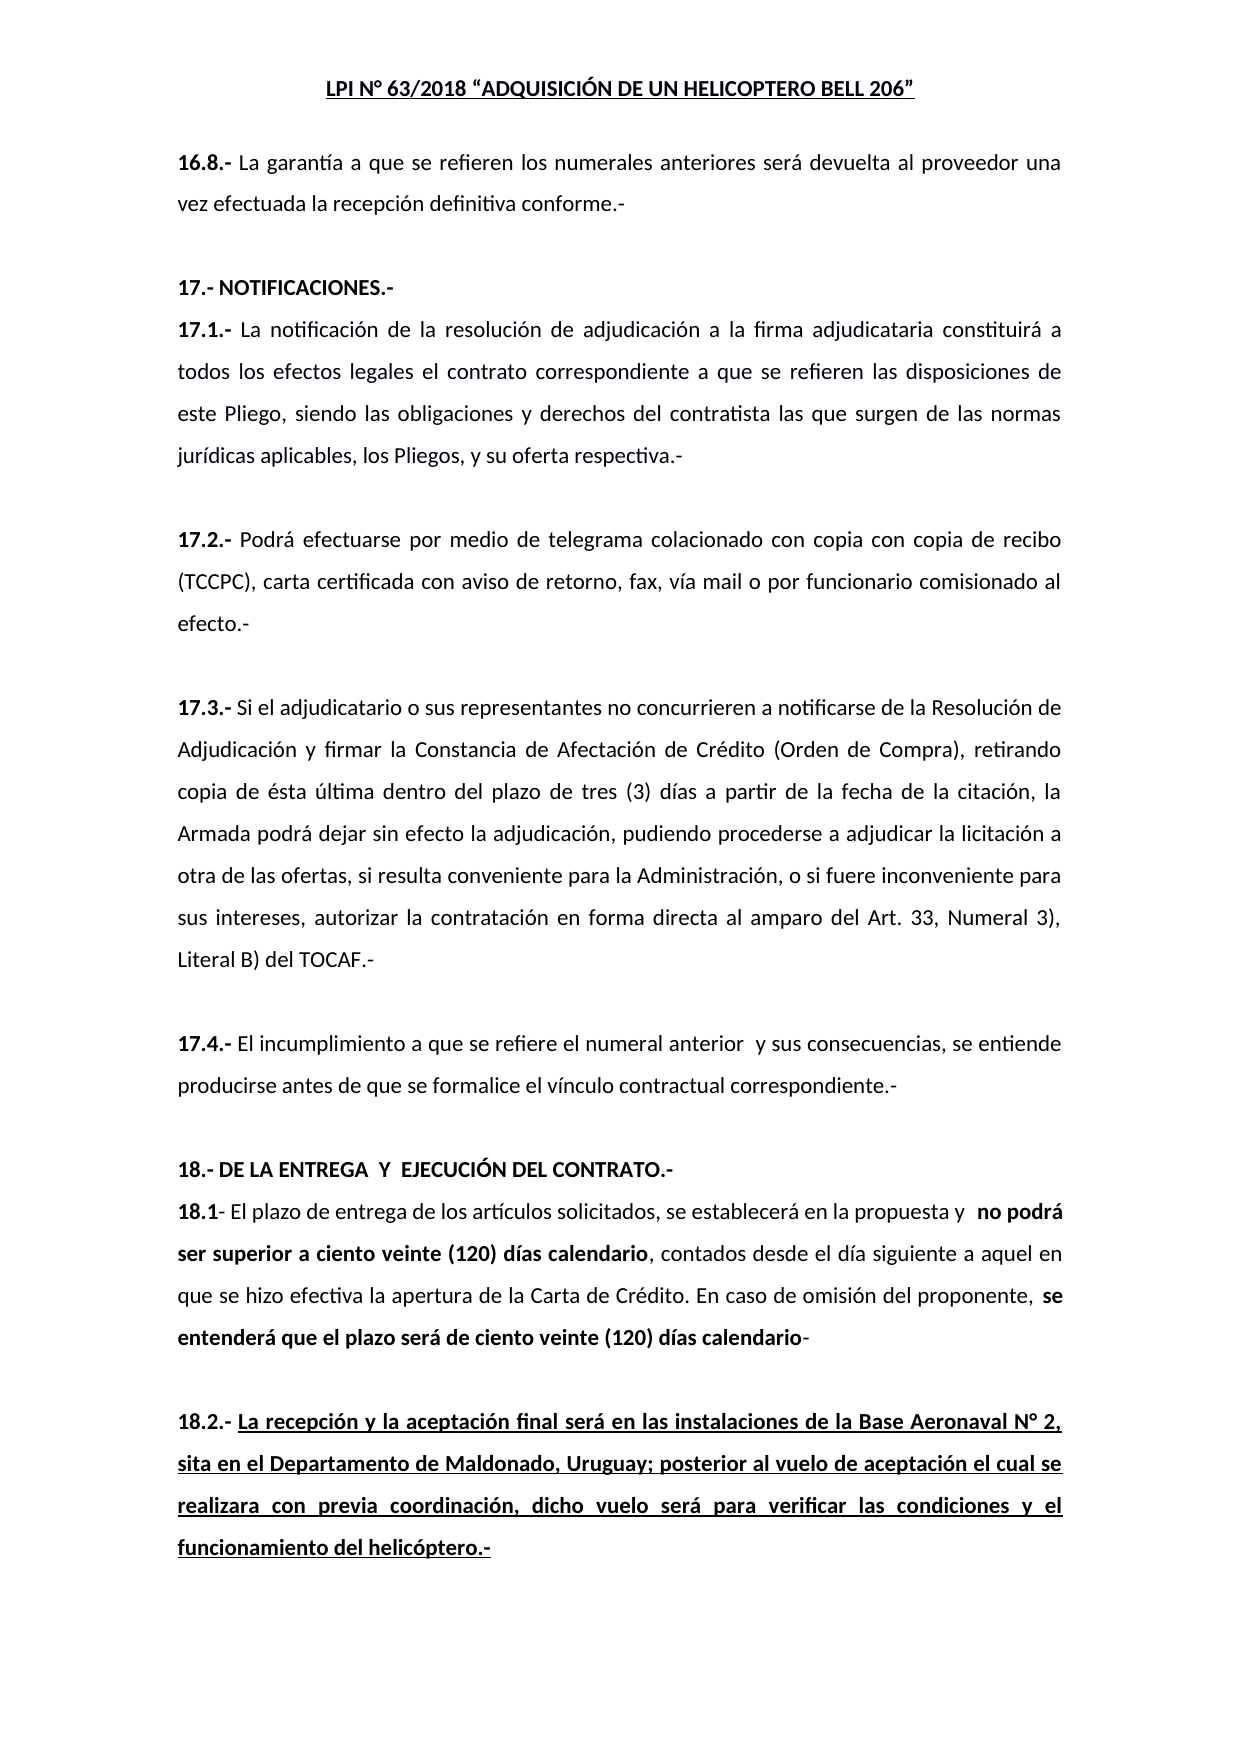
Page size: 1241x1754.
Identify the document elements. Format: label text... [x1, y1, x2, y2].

text 18.- DE LA ENTREGA Y EJECUCIÓN DEL CONTRATO.- [177, 1155, 1063, 1183]
text 17.2.- Podrá efectuarse por medio de telegrama colacionado con copia con copia de recibo (TCCPC), carta certificada con aviso de retorno, fax, vía mail o por funcionario comisionado al efecto.- [177, 525, 1063, 637]
text 18.2.- La recepción y la aceptación final será en las instalaciones de la Base Aeronaval N° 2, sita en el Departamento de Maldonado, Uruguay; posterior al vuelo de aceptación el cual se realizara con previa coordinación, dicho vuelo será para verificar las condiciones y el funcionamiento del helicóptero.- [177, 1474, 1063, 1515]
text 17.4.- El incumplimiento a que se refiere el numeral anterior y sus consecuencias, se entiende producirse antes de que se formalice el vínculo contractual correspondiente.- [177, 1029, 1063, 1099]
text 16.8.- La garantía a que se refieren los numerales anteriores será devuelta al proveedor una vez efectuada la recepción definitiva conforme.- [177, 148, 1063, 218]
text 18.2.- La recepción y la aceptación final será en las instalaciones de la Base Aeronaval N° 2, sita en el Departamento de Maldonado, Uruguay; posterior al vuelo de aceptación el cual se realizara con previa coordinación, dicho vuelo será para verificar las condiciones y el funcionamiento del helicóptero.- [177, 1407, 1063, 1473]
text 18.2.- La recepción y la aceptación final será en las instalaciones de la Base Aeronaval N° 2, sita en el Departamento de Maldonado, Uruguay; posterior al vuelo de aceptación el cual se realizara con previa coordinación, dicho vuelo será para verificar las condiciones y el funcionamiento del helicóptero.- [177, 1516, 1063, 1561]
text 17.1.- La notificación de la resolución de adjudicación a la firma adjudicataria constituirá a todos los efectos legales el contrato correspondiente a que se refieren las disposiciones de este Pliego, siendo las obligaciones y derechos del contratista las que surgen de las normas jurídicas aplicables, los Pliegos, y su oferta respectiva.- [177, 316, 1063, 469]
text 18.1- El plazo de entrega de los artículos solicitados, se establecerá en la propuesta y no podrá ser superior a ciento veinte (120) días calendario, contados desde el día siguiente a aquel en que se hizo efectiva la apertura de la Carta de Crédito. En caso de omisión del proponente, se entenderá que el plazo será de ciento veinte (120) días calendario- [177, 1197, 1063, 1351]
text 17.- NOTIFICACIONES.- [177, 273, 1063, 302]
text 17.3.- Si el adjudicatario o sus representantes no concurrieren a notificarse de la Resolución de Adjudicación y firmar la Constancia de Afectación de Crédito (Orden de Compra), retirando copia de ésta última dentro del plazo de tres (3) días a partir de la fecha de la citación, la Armada podrá dejar sin efecto la adjudicación, pudiendo procederse a adjudicar la licitación a otra de las ofertas, si resulta conveniente para la Administración, o si fuere inconveniente para sus intereses, autorizar la contratación en forma directa al amparo del Art. 33, Numeral 3), Literal B) del TOCAF.- [177, 693, 1063, 973]
